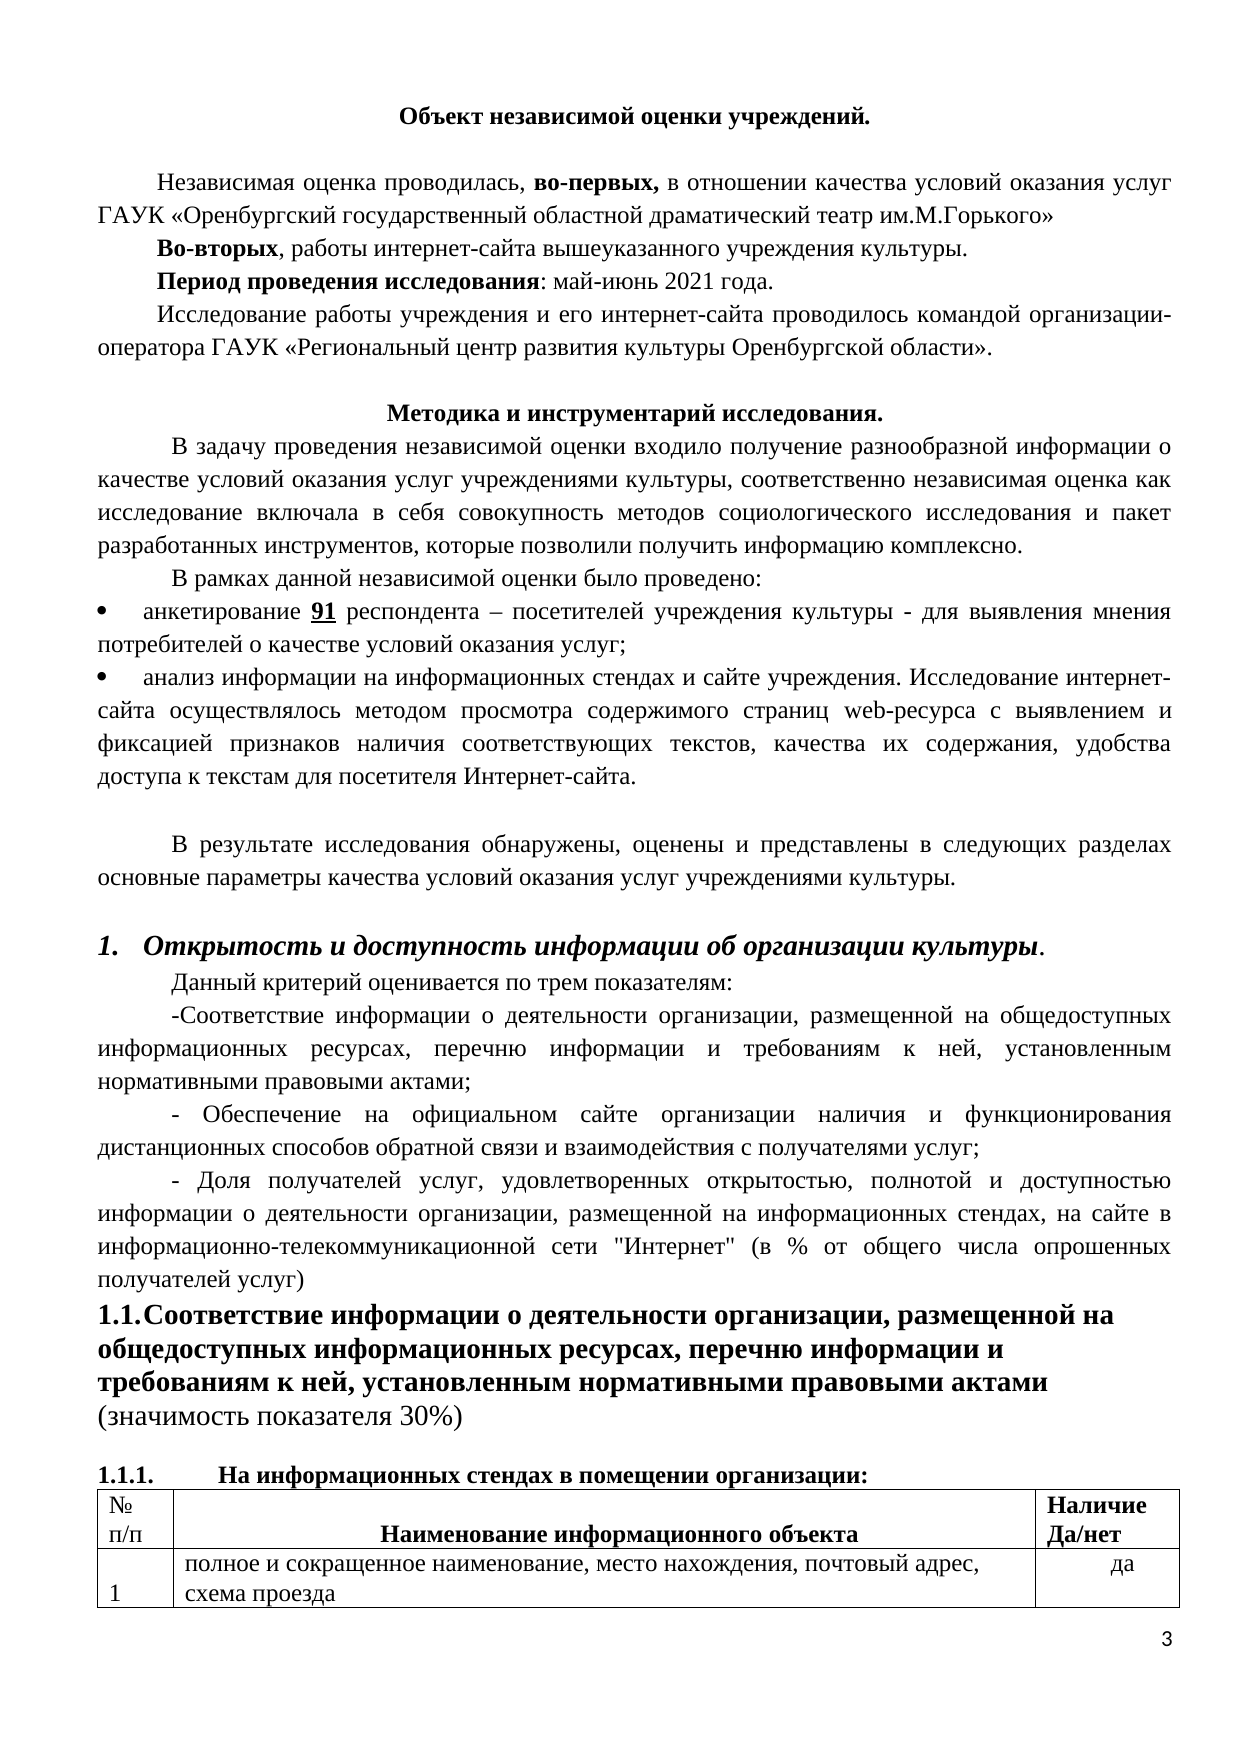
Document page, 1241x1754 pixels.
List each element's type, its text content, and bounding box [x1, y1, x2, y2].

text -Соответствие информации о деятельности организации, размещенной на общедоступных информационных ресурсах, перечню информации и требованиям к ней, установленным нормативными правовыми актами; [97, 1000, 1172, 1095]
table_cell да [1036, 1549, 1179, 1607]
text - Обеспечение на официальном сайте организации наличия и функционирования дистанционных способов обратной связи и взаимодействия с получателями услуг; [97, 1099, 1172, 1161]
table_cell 1 [98, 1549, 173, 1607]
text Исследование работы учреждения и его интернет-сайта проводилось командой организации-оператора ГАУК «Региональный центр развития культуры Оренбургской области». [97, 299, 1172, 361]
text Период проведения исследования: май-июнь 2021 года. [97, 266, 1172, 295]
list анализ информации на информационных стендах и сайте учреждения. Исследование интернет-сайта осуществлялось методом просмотра содержимого страниц web-ресурса с выявлением и фиксацией признаков наличия соответствующих текстов, качества их содержания, удобства доступа к текстам для посетителя Интернет-сайта. [97, 662, 1172, 790]
subtitle Открытость и доступность информации об организации культуры. [97, 928, 1172, 962]
table_header Наличие Да/нет [1036, 1490, 1179, 1547]
text В задачу проведения независимой оценки входило получение разнообразной информации о качестве условий оказания услуг учреждениями культуры, соответственно независимая оценка как исследование включала в себя совокупность методов социологического исследования и пакет разработанных инструментов, которые позволили получить информацию комплексно. [97, 431, 1172, 559]
text Данный критерий оценивается по трем показателям: [97, 967, 1172, 996]
text Независимая оценка проводилась, во-первых, в отношении качества условий оказания услуг ГАУК «Оренбургский государственный областной драматический театр им.М.Горького» [97, 167, 1172, 229]
table_header № п/п [98, 1490, 173, 1547]
text В результате исследования обнаружены, оценены и представлены в следующих разделах основные параметры качества условий оказания услуг учреждениями культуры. [97, 829, 1172, 891]
subtitle Методика и инструментарий исследования. [97, 398, 1172, 427]
table_header Наименование информационного объекта [174, 1490, 1035, 1547]
subtitle Объект независимой оценки учреждений. [97, 101, 1172, 130]
text Во-вторых, работы интернет-сайта вышеуказанного учреждения культуры. [97, 233, 1172, 262]
list На информационных стендах в помещении организации: [97, 1460, 1172, 1489]
table_cell полное и сокращенное наименование, место нахождения, почтовый адрес, схема проезда [174, 1549, 1035, 1607]
text В рамках данной независимой оценки было проведено: [97, 563, 1172, 592]
list Соответствие информации о деятельности организации, размещенной на общедоступных информационных ресурсах, перечню информации и требованиям к ней, установленным нормативными правовыми актами (значимость показателя 30%) [97, 1297, 1172, 1431]
list анкетирование 91 респондента – посетителей учреждения культуры - для выявления мнения потребителей о качестве условий оказания услуг; [97, 596, 1172, 658]
text - Доля получателей услуг, удовлетворенных открытостью, полнотой и доступностью информации о деятельности организации, размещенной на информационных стендах, на сайте в информационно-телекоммуникационной сети "Интернет" (в % от общего числа опрошенных получателей услуг) [97, 1165, 1172, 1293]
